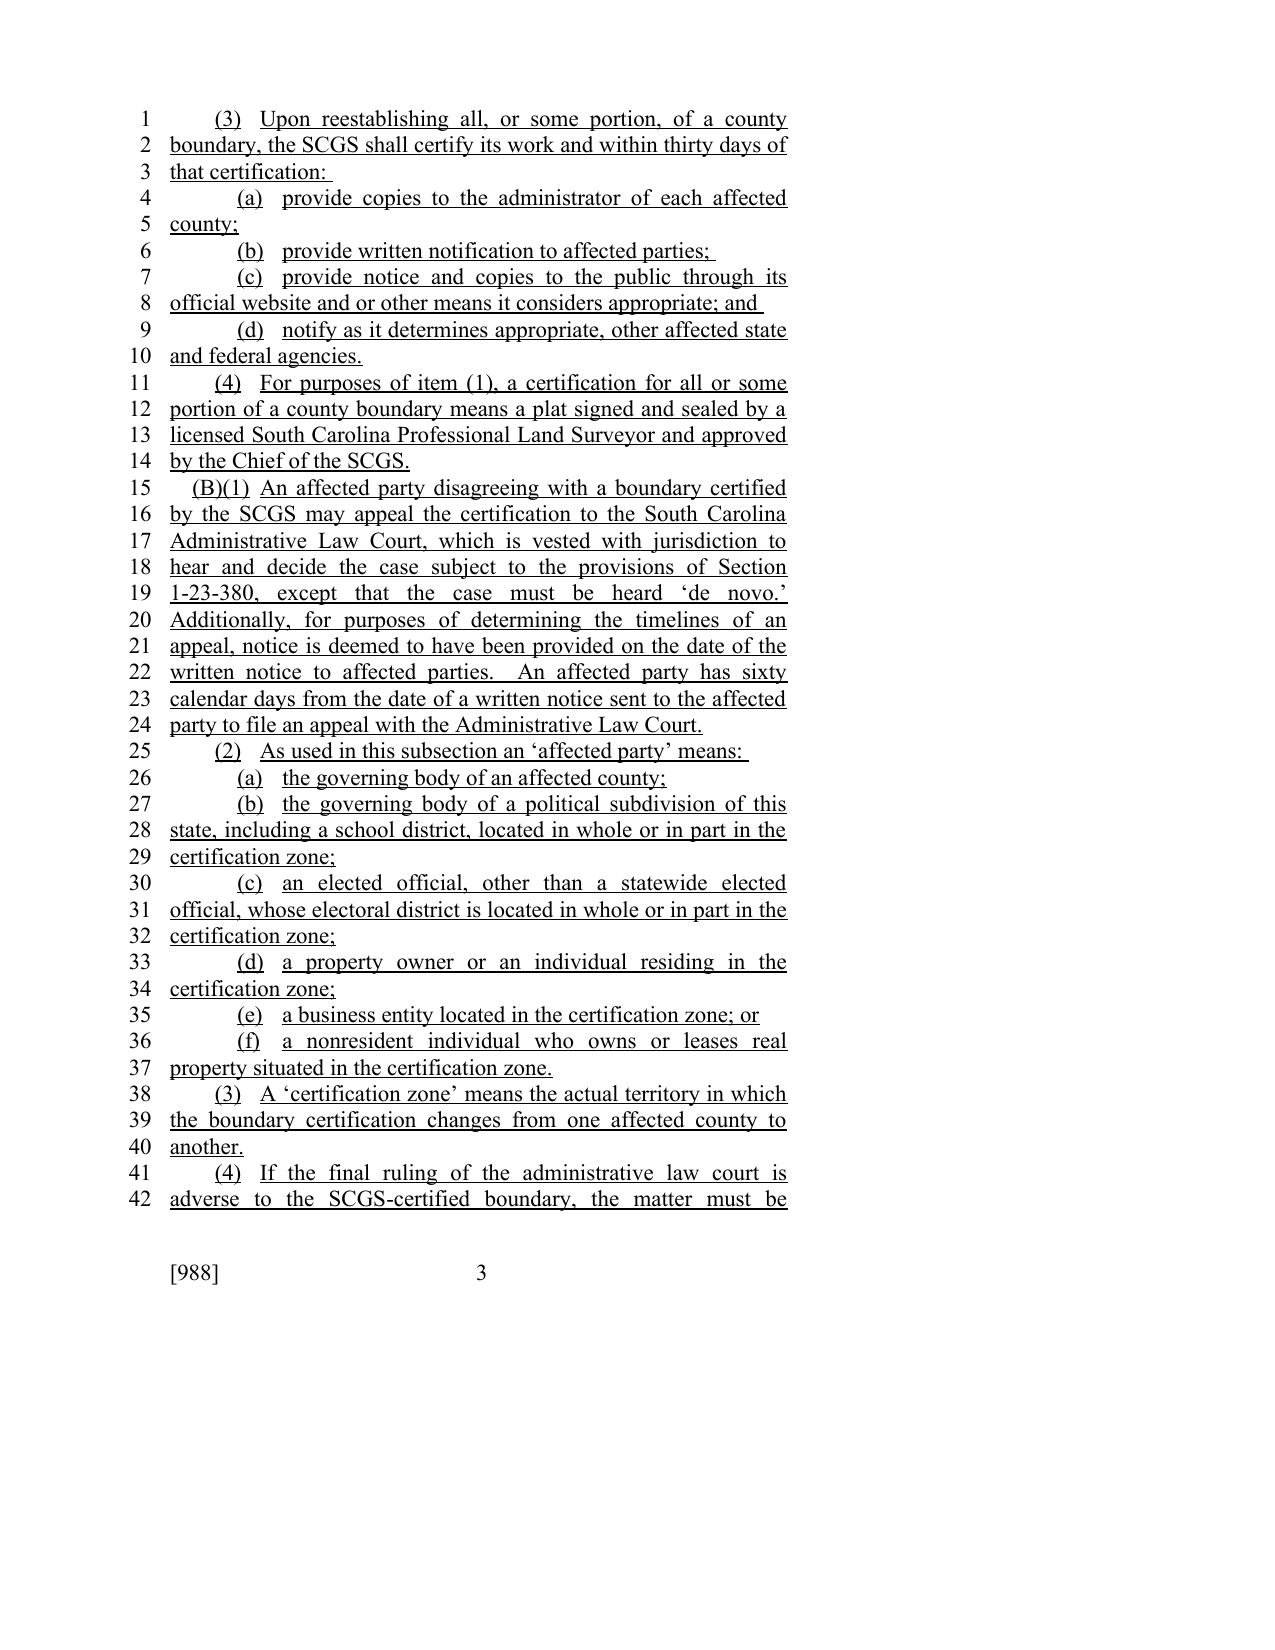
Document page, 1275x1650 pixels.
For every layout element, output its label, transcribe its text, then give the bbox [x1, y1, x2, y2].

text (c) an elected official, other than a statewide elected official, whose electoral district is located in whole or in part in the certification zone; [169, 920, 787, 948]
text (d) a property owner or an individual residing in the certification zone; [169, 948, 787, 1001]
text (e) a business entity located in the certification zone; or [169, 1001, 787, 1027]
text (b) the governing body of a political subdivision of this state, including a school district, located in whole or in part in the certification zone; [169, 790, 787, 839]
text (d) notify as it determines appropriate, other affected state and federal agencies. [169, 316, 787, 368]
text (a) provide copies to the administrator of each affected county; [169, 184, 787, 237]
text (3) Upon reestablishing all, or some portion, of a county boundary, the SCGS shall certify its work and within thirty days of that certification: [169, 155, 787, 184]
text (4) For purposes of item (1), a certification for all or some portion of a county boundary means a plat signed and sealed by a licensed South Carolina Professional Land Surveyor and approved by the Chief of the SCGS. [169, 368, 787, 418]
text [169, 1159, 787, 1208]
text (4) For purposes of item (1), a certification for all or some portion of a county boundary means a plat signed and sealed by a licensed South Carolina Professional Land Surveyor and approved by the Chief of the SCGS. [169, 445, 787, 474]
text (3) Upon reestablishing all, or some portion, of a county boundary, the SCGS shall certify its work and within thirty days of that certification: [169, 105, 787, 154]
text (b) provide written notification to affected parties; [169, 237, 787, 263]
text (3) A ‘certification zone’ means the actual territory in which the boundary certification changes from one affected county to another. [169, 1130, 787, 1159]
text (c) an elected official, other than a statewide elected official, whose electoral district is located in whole or in part in the certification zone; [169, 869, 787, 919]
text (2) As used in this subsection an ‘affected party’ means: [169, 737, 787, 764]
text (c) provide notice and copies to the public through its official website and or other means it considers appropriate; and [169, 263, 787, 316]
text (3) A ‘certification zone’ means the actual territory in which the boundary certification changes from one affected county to another. [169, 1080, 787, 1129]
text (f) a nonresident individual who owns or leases real property situated in the certification zone. [169, 1027, 787, 1080]
text (4) For purposes of item (1), a certification for all or some portion of a county boundary means a plat signed and sealed by a licensed South Carolina Professional Land Surveyor and approved by the Chief of the SCGS. [169, 419, 787, 444]
text (a) the governing body of an affected county; [169, 764, 787, 790]
text (b) the governing body of a political subdivision of this state, including a school district, located in whole or in part in the certification zone; [169, 840, 787, 869]
